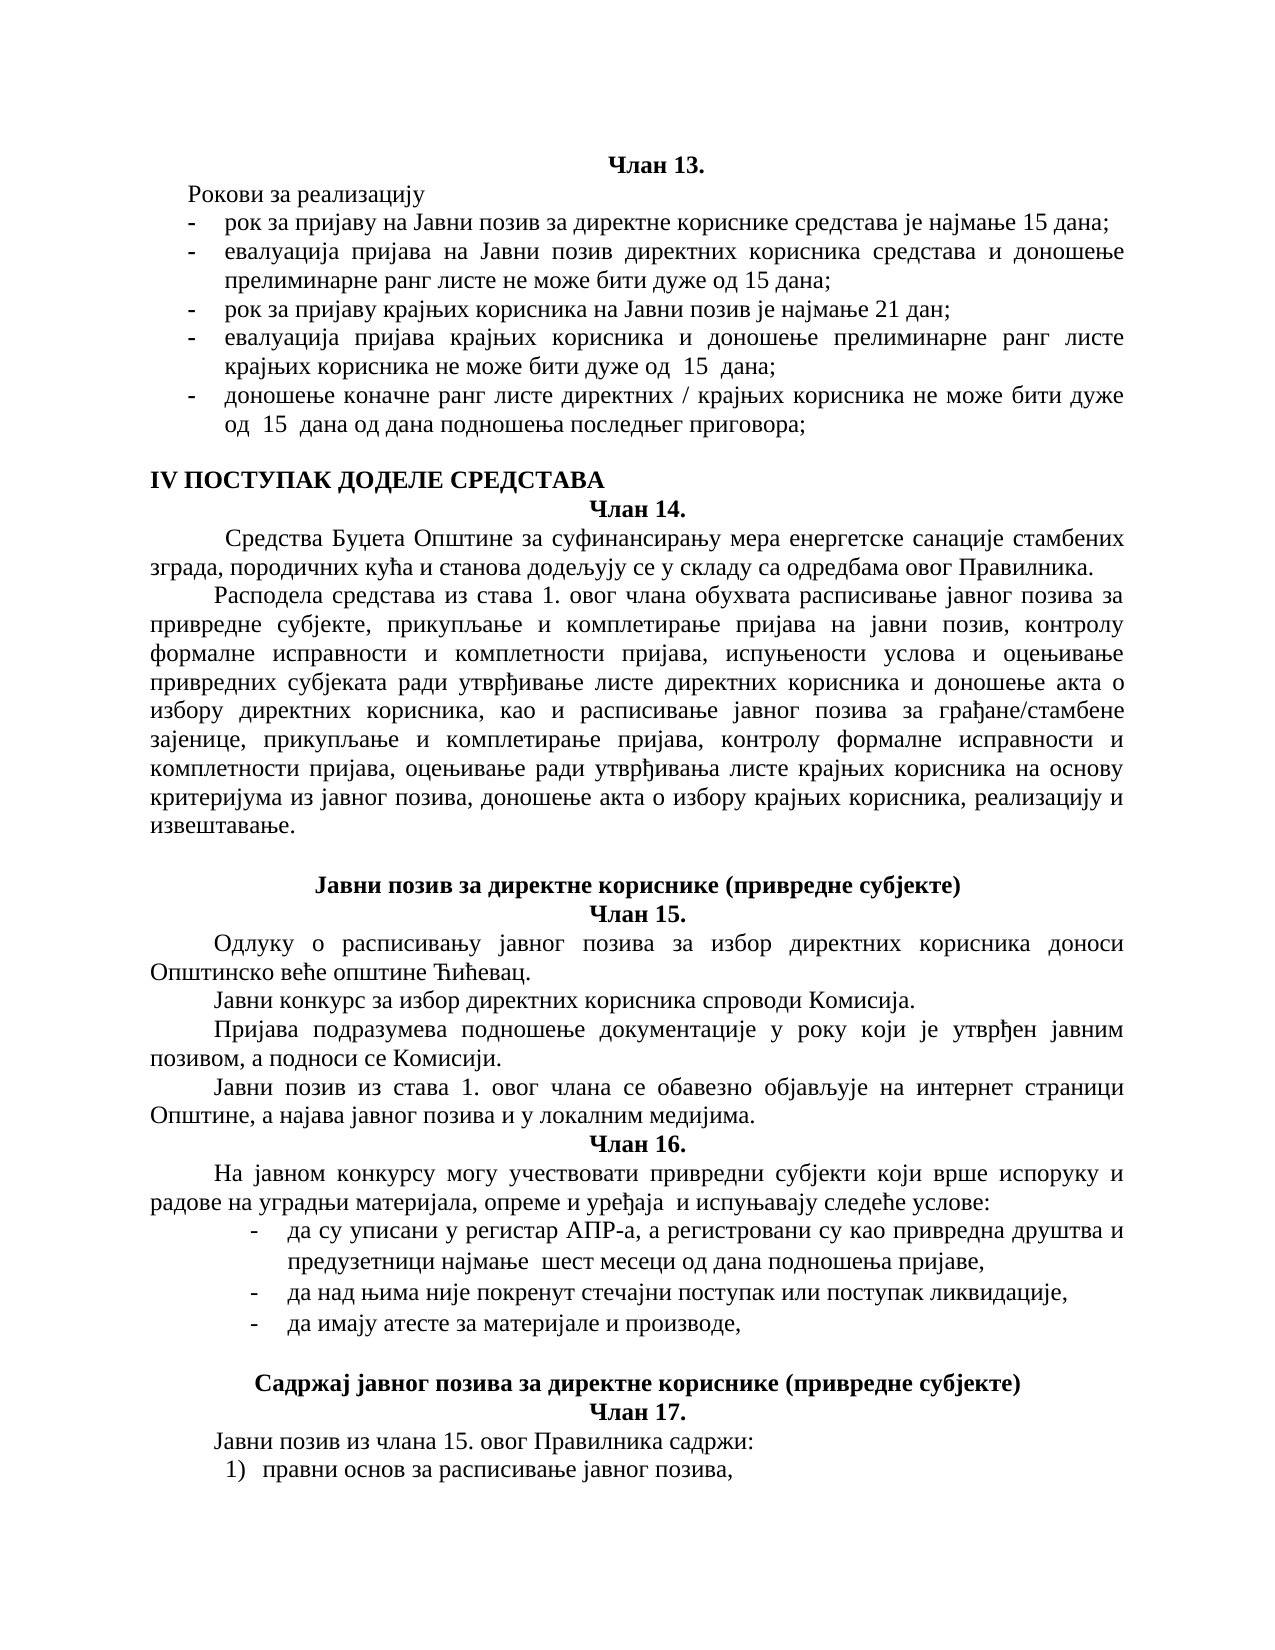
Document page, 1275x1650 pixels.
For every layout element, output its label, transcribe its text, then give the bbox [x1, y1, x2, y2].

text Јавни конкурс за избор директних корисника спроводи Комисија. [150, 985, 1125, 1014]
text Средства Буџета Општине за суфинансирању мера енергетске санације стамбених зграда, породичних кућа и станова додељују се у складу са одредбама овог Правилника. [150, 523, 1125, 581]
text Садржај јавног позива за директне кориснике (привредне субјекте) [150, 1368, 1125, 1397]
text Члан 17. [150, 1397, 1125, 1426]
text Јавни позив за директне кориснике (привредне субјекте) [150, 870, 1125, 899]
text Члан 13. [187, 150, 1125, 179]
text Пријава подразумева подношење документације у року који је утврђен јавним позивом, а подноси се Комисији. [150, 1014, 1125, 1072]
text IV ПОСТУПАК ДОДЕЛЕ СРЕДСТАВА [150, 466, 1125, 494]
text Расподела средстава из става 1. овог члана обухвата расписивање јавног позива за привредне субјекте, прикупљање и комплетирање пријава на јавни позив, контролу формалне исправности и комплетности пријава, испуњености услова и оцењивање привредних субјеката ради утврђивање листе директних корисника и доношење акта о избору директних корисника, као и расписивање јавног позива за грађане/стамбене зајенице, прикупљање и комплетирање пријава, контролу формалне исправности и комплетности пријава, оцењивање ради утврђивања листе крајњих корисника на основу критеријума из јавног позива, доношење акта о избору крајњих корисника, реализацију и извештавање. [150, 581, 1125, 839]
list правни основ за расписивање јавног позива, [225, 1454, 1125, 1483]
list рок за пријаву крајњих корисника на Јавни позив је најмање 21 дан; [187, 294, 1125, 322]
text Јавни позив из члана 15. овог Правилника садржи: [150, 1426, 1125, 1454]
text Јавни позив из става 1. овог члана се обавезно објављује на интернет страници Општине, а најава јавног позива и у локалним медијима. [150, 1072, 1125, 1129]
list да имају атесте за материјале и производе, [250, 1308, 1125, 1337]
text На јавном конкурсу могу учествовати привредни субјекти који врше испоруку и радове на уградњи материјала, опреме и уређаја и испуњавају следеће услове: [150, 1158, 1125, 1215]
text Члан 16. [150, 1129, 1125, 1158]
text Члан 14. [150, 494, 1125, 523]
text Одлуку о расписивању јавног позива за избор директних корисника доноси Општинско веће општине Ћићевац. [150, 928, 1125, 985]
list рок за пријаву на Јавни позив за директне кориснике средстава је најмање 15 дана; [187, 207, 1125, 236]
text Члан 15. [150, 899, 1125, 928]
text Рокови за реализацију [187, 179, 1125, 207]
list доношење коначне ранг листе директних / крајњих корисника не може бити дуже од 15 дана од дана подношења последњег приговора; [187, 380, 1125, 437]
list евалуација пријава на Јавни позив директних корисника средстава и доношење прелиминарне ранг листе не може бити дужe од 15 дана; [187, 236, 1125, 294]
list да су уписани у регистар АПР-а, а регистровани су као привредна друштва и предузетници најмање шест месеци од дана подношења пријаве, [250, 1215, 1125, 1275]
list да над њима није покренут стечајни поступак или поступак ликвидације, [250, 1277, 1125, 1306]
list евалуација пријава крајњих корисника и доношење прелиминарне ранг листe крајњих корисника не може бити дужe од 15 дана; [187, 322, 1125, 380]
